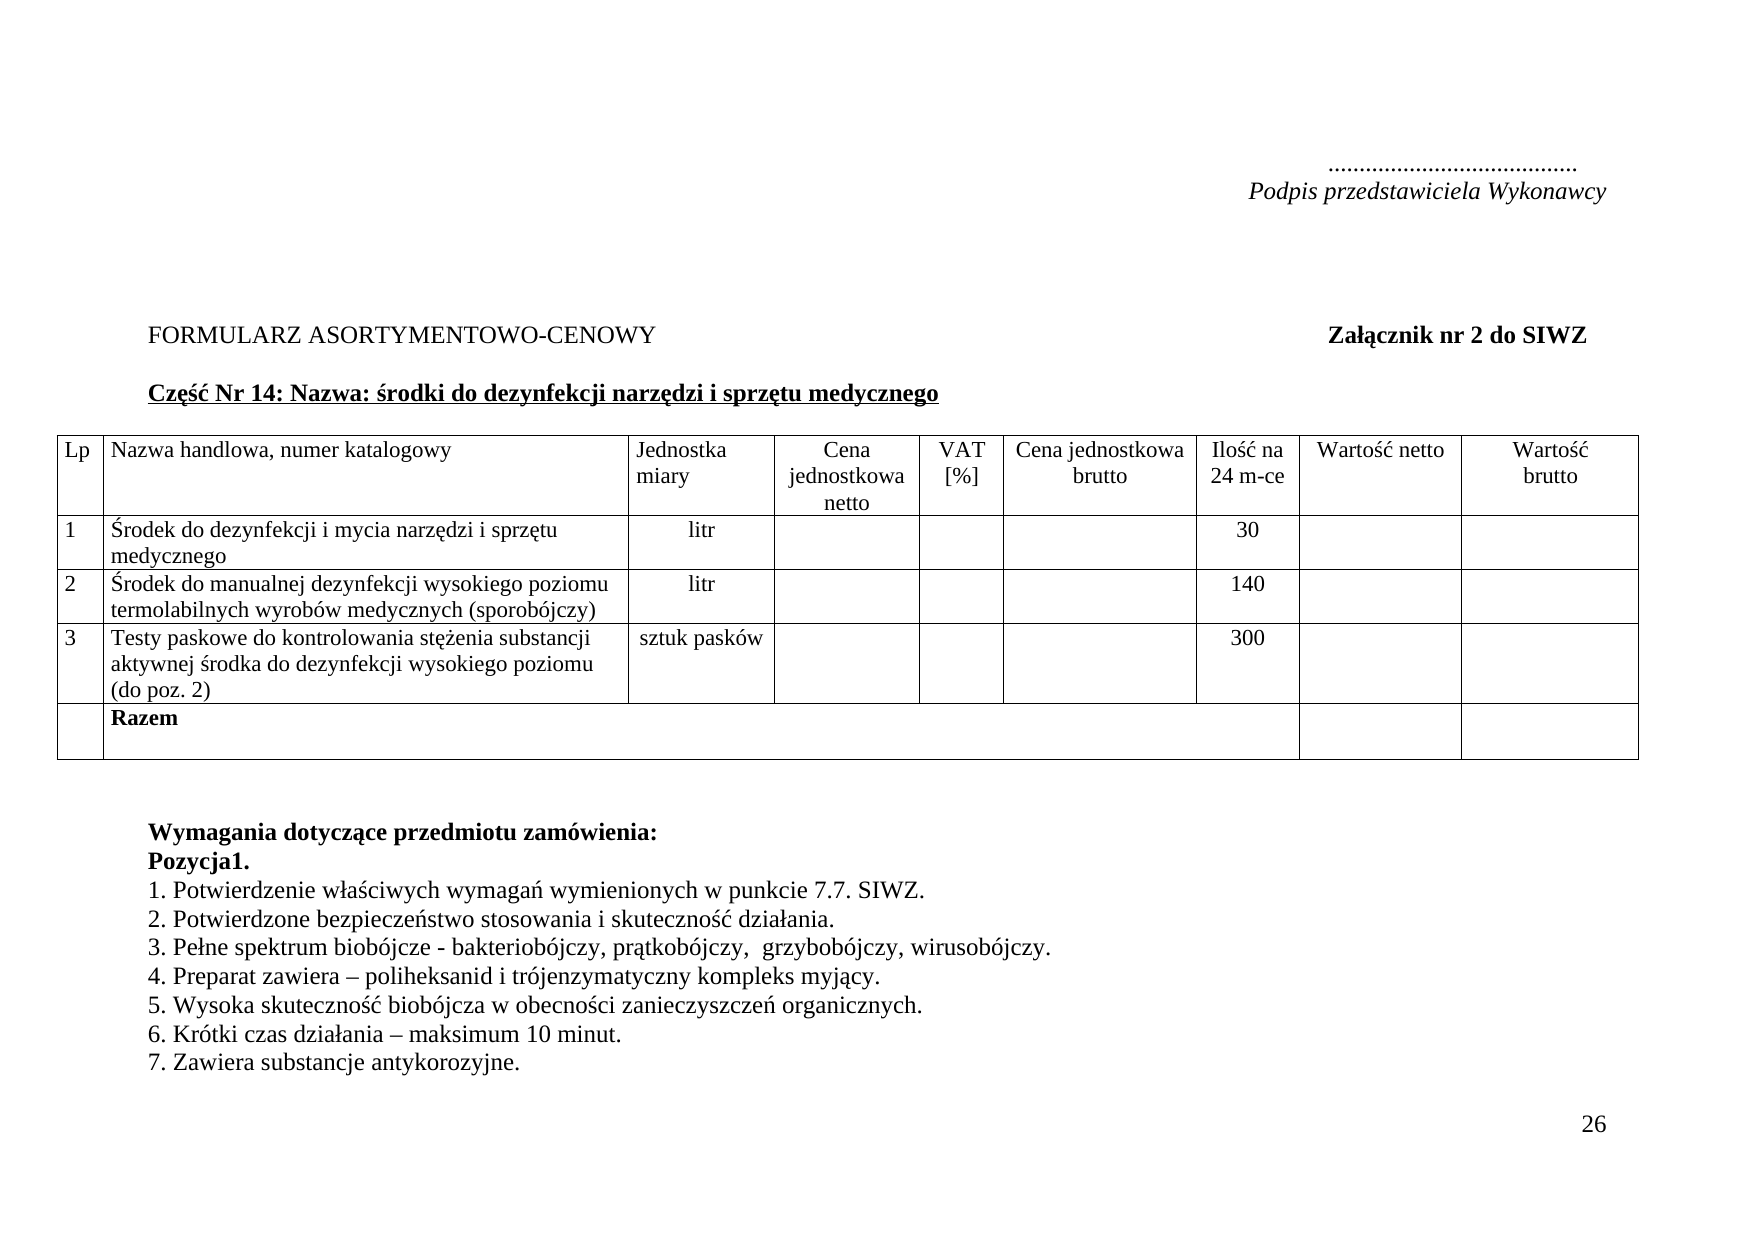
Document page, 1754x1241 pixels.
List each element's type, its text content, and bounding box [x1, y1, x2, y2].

table_cell 300 [1197, 624, 1299, 703]
table_header Cena jednostkowa brutto [1004, 436, 1196, 515]
table_header Lp [58, 436, 103, 515]
table_cell [1300, 570, 1461, 623]
table_cell 3 [58, 624, 103, 703]
table_cell [775, 570, 919, 623]
table_cell Środek do manualnej dezynfekcji wysokiego poziomu termolabilnych wyrobów medycznych (sporobójczy) [104, 570, 628, 623]
table_cell 1 [58, 516, 103, 569]
table_header Ilość na 24 m-ce [1197, 436, 1299, 515]
table_cell [920, 516, 1003, 569]
table_cell 140 [1197, 570, 1299, 623]
table_cell [1462, 624, 1638, 703]
table_cell [1004, 516, 1196, 569]
table_cell litr [629, 570, 774, 623]
text FORMULARZ ASORTYMENTOWO-CENOWY Załącznik nr 2 do SIWZ [148, 320, 1606, 349]
text 5. Wysoka skuteczność biobójcza w obecności zanieczyszczeń organicznych. [148, 990, 1606, 1019]
table_cell Środek do dezynfekcji i mycia narzędzi i sprzętu medycznego [104, 516, 628, 569]
table_cell litr [629, 516, 774, 569]
table_cell 2 [58, 570, 103, 623]
text ........................................ [1254, 148, 1606, 176]
table_cell [775, 624, 919, 703]
table_header Wartość netto [1300, 436, 1461, 515]
text 3. Pełne spektrum biobójcze - bakteriobójczy, prątkobójczy, grzybobójczy, wirusobójczy. [148, 932, 1606, 961]
table_header Nazwa handlowa, numer katalogowy [104, 436, 628, 515]
table_cell [775, 516, 919, 569]
table_cell [1300, 624, 1461, 703]
text Wymagania dotyczące przedmiotu zamówienia: [148, 817, 1606, 846]
text 1. Potwierdzenie właściwych wymagań wymienionych w punkcie 7.7. SIWZ. [148, 875, 1606, 904]
table_cell 30 [1197, 516, 1299, 569]
table_header VAT [%] [920, 436, 1003, 515]
table_cell [1004, 624, 1196, 703]
text 6. Krótki czas działania – maksimum 10 minut. [148, 1019, 1606, 1047]
table_cell sztuk pasków [629, 624, 774, 703]
table_cell [1462, 704, 1638, 759]
table_header Jednostka miary [629, 436, 774, 515]
table_cell [1462, 516, 1638, 569]
text Część Nr 14: Nazwa: środki do dezynfekcji narzędzi i sprzętu medycznego [148, 378, 1606, 406]
text 7. Zawiera substancje antykorozyjne. [148, 1047, 1606, 1076]
table_header Cena jednostkowa netto [775, 436, 919, 515]
text Podpis przedstawiciela Wykonawcy [148, 176, 1606, 205]
table_cell [1300, 516, 1461, 569]
text 2. Potwierdzone bezpieczeństwo stosowania i skuteczność działania. [148, 904, 1606, 932]
text Pozycja1. [148, 846, 1606, 875]
table_cell [58, 704, 103, 759]
table_cell [920, 570, 1003, 623]
table_cell [1462, 570, 1638, 623]
text 4. Preparat zawiera – poliheksanid i trójenzymatyczny kompleks myjący. [148, 961, 1606, 990]
table_cell Testy paskowe do kontrolowania stężenia substancji aktywnej środka do dezynfekcji wysokiego poziomu (do poz. 2) [104, 624, 628, 703]
table_cell [1004, 570, 1196, 623]
table_cell Razem [104, 704, 1299, 759]
table_header Wartość brutto [1462, 436, 1638, 515]
table_cell [1300, 704, 1461, 759]
table_cell [920, 624, 1003, 703]
